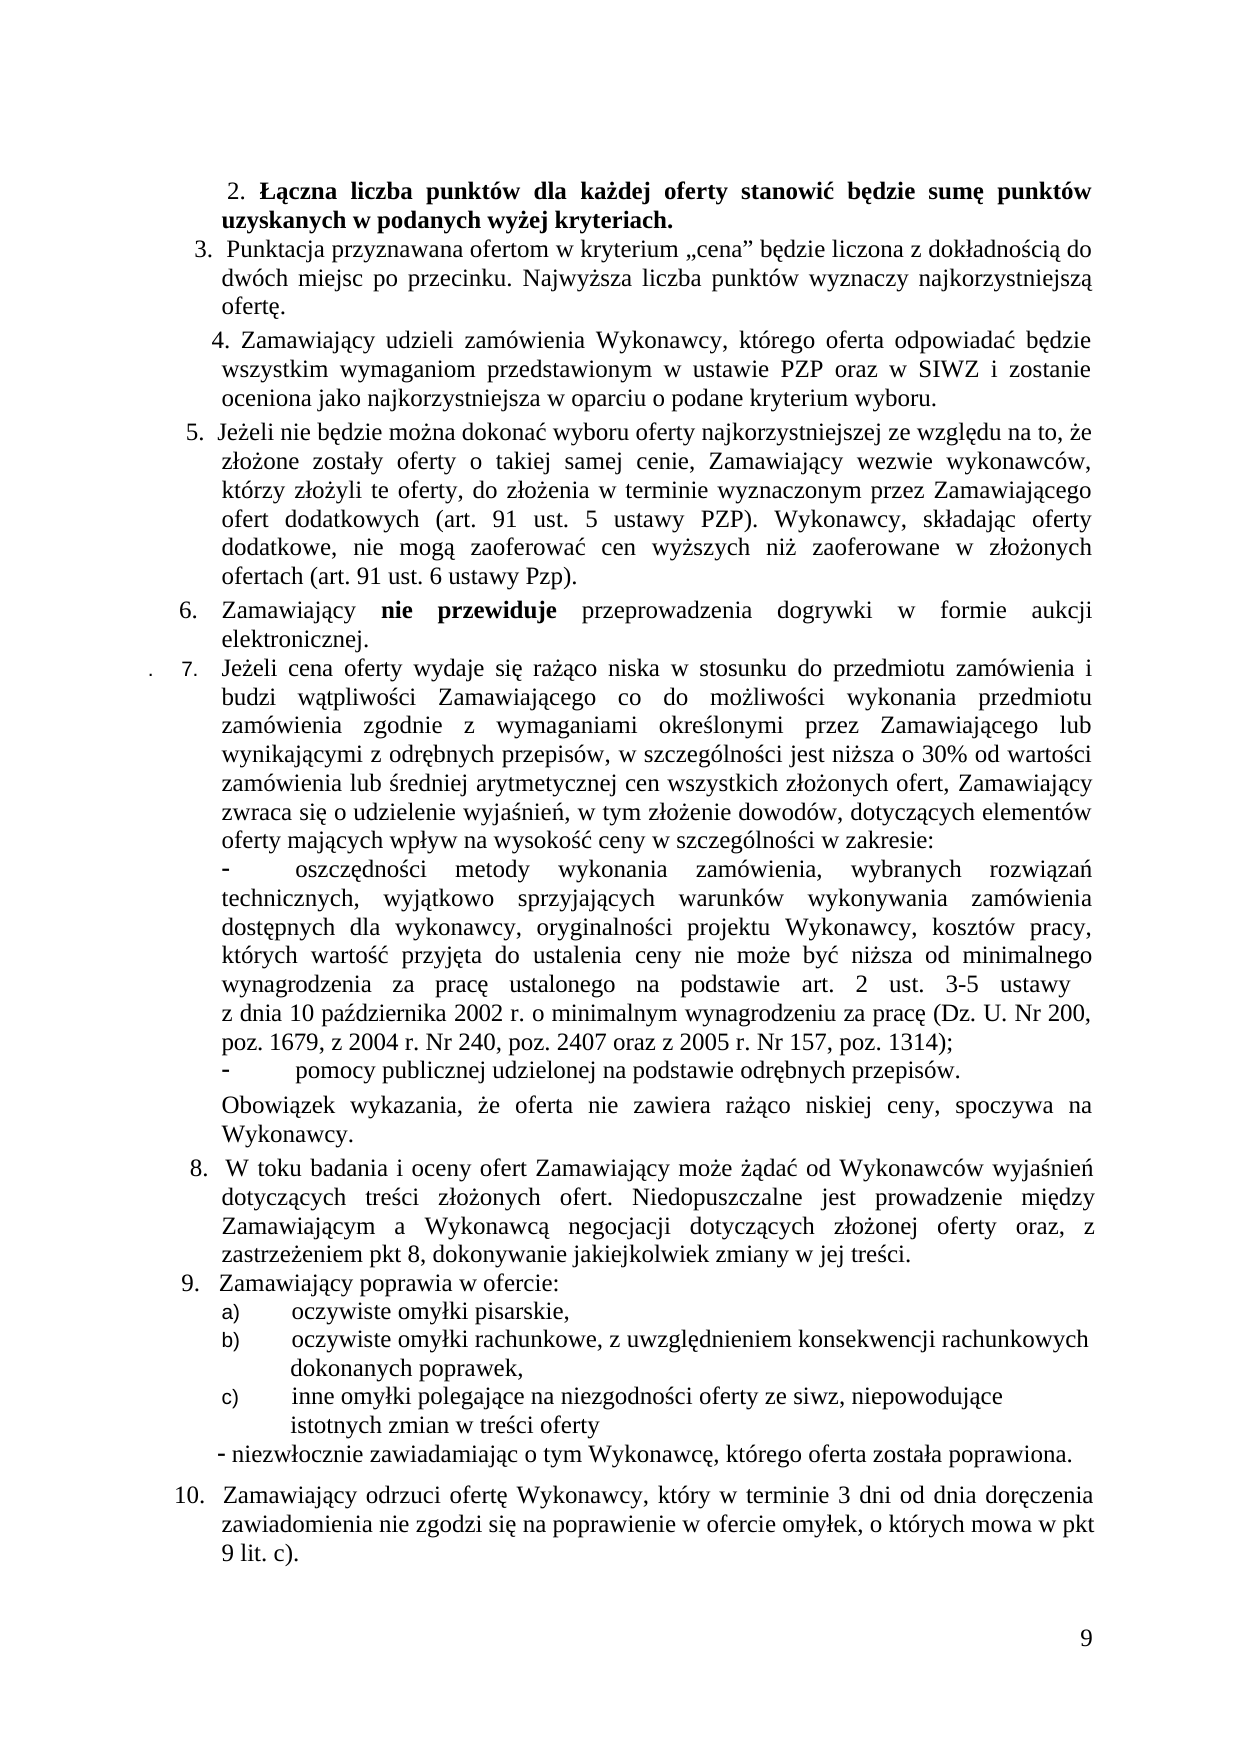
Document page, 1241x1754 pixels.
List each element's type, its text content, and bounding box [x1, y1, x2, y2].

text 6. Zamawiający nie przewiduje przeprowadzenia dogrywki w formie aukcji elektronicznej. [148, 595, 1093, 653]
text 10. Zamawiający odrzuci ofertę Wykonawcy, który w terminie 3 dni od dnia doręczenia zawiadomienia nie zgodzi się na poprawienie w ofercie omyłek, o których mowa w pkt 9 lit. c). [148, 1480, 1096, 1566]
text dokonanych poprawek, [221, 1353, 1096, 1382]
text niezwłocznie zawiadamiając o tym Wykonawcę, którego oferta została poprawiona. [177, 1439, 1096, 1468]
text 9. Zamawiający poprawia w ofercie: [148, 1268, 1096, 1297]
text 2. Łączna liczba punktów dla każdej oferty stanowić będzie sumę punktów uzyskanych w podanych wyżej kryteriach. [148, 176, 1093, 234]
list pomocy publicznej udzielonej na podstawie odrębnych przepisów. [207, 1055, 1093, 1084]
text Obowiązek wykazania, że oferta nie zawiera rażąco niskiej ceny, spoczywa na Wykonawcy. [221, 1090, 1093, 1148]
text 5. Jeżeli nie będzie można dokonać wyboru oferty najkorzystniejszej ze względu na to, że złożone zostały oferty o takiej samej cenie, Zamawiający wezwie wykonawców, którzy złożyli te oferty, do złożenia w terminie wyznaczonym przez Zamawiającego ofert dodatkowych (art. 91 ust. 5 ustawy PZP). Wykonawcy, składając oferty dodatkowe, nie mogą zaoferować cen wyższych niż zaoferowane w złożonych ofertach (art. 91 ust. 6 ustawy Pzp). [148, 417, 1093, 590]
text 4. Zamawiający udzieli zamówienia Wykonawcy, którego oferta odpowiadać będzie wszystkim wymaganiom przedstawionym w ustawie PZP oraz w SIWZ i zostanie oceniona jako najkorzystniejsza w oparciu o podane kryterium wyboru. [148, 326, 1093, 412]
text istotnych zmian w treści oferty [221, 1410, 1096, 1439]
text . 7. Jeżeli cena oferty wydaje się rażąco niska w stosunku do przedmiotu zamówienia i budzi wątpliwości Zamawiającego co do możliwości wykonania przedmiotu zamówienia zgodnie z wymaganiami określonymi przez Zamawiającego lub wynikającymi z odrębnych przepisów, w szczególności jest niższa o 30% od wartości zamówienia lub średniej arytmetycznej cen wszystkich złożonych ofert, Zamawiający zwraca się o udzielenie wyjaśnień, w tym złożenie dowodów, dotyczących elementów oferty mających wpływ na wysokość ceny w szczególności w zakresie: [148, 653, 1093, 854]
list oczywiste omyłki pisarskie, [221, 1297, 1096, 1325]
list inne omyłki polegające na niezgodności oferty ze siwz, niepowodujące [207, 1382, 1096, 1410]
list oszczędności metody wykonania zamówienia, wybranych rozwiązań technicznych, wyjątkowo sprzyjających warunków wykonywania zamówienia dostępnych dla wykonawcy, oryginalności projektu Wykonawcy, kosztów pracy, których wartość przyjęta do ustalenia ceny nie może być niższa od minimalnego wynagrodzenia za pracę ustalonego na podstawie art. 2 ust. 3-5 ustawy z dnia 10 października 2002 r. o minimalnym wynagrodzeniu za pracę (Dz. U. Nr 200, poz. 1679, z 2004 r. Nr 240, poz. 2407 oraz z 2005 r. Nr 157, poz. 1314); [221, 854, 1093, 1055]
text 8. W toku badania i oceny ofert Zamawiający może żądać od Wykonawców wyjaśnień dotyczących treści złożonych ofert. Niedopuszczalne jest prowadzenie między Zamawiającym a Wykonawcą negocjacji dotyczących złożonej oferty oraz, z zastrzeżeniem pkt 8, dokonywanie jakiejkolwiek zmiany w jej treści. [148, 1154, 1096, 1268]
list oczywiste omyłki rachunkowe, z uwzględnieniem konsekwencji rachunkowych [207, 1325, 1096, 1353]
text 3. Punktacja przyznawana ofertom w kryterium „cena” będzie liczona z dokładnością do dwóch miejsc po przecinku. Najwyższa liczba punktów wyznaczy najkorzystniejszą ofertę. [148, 234, 1093, 320]
